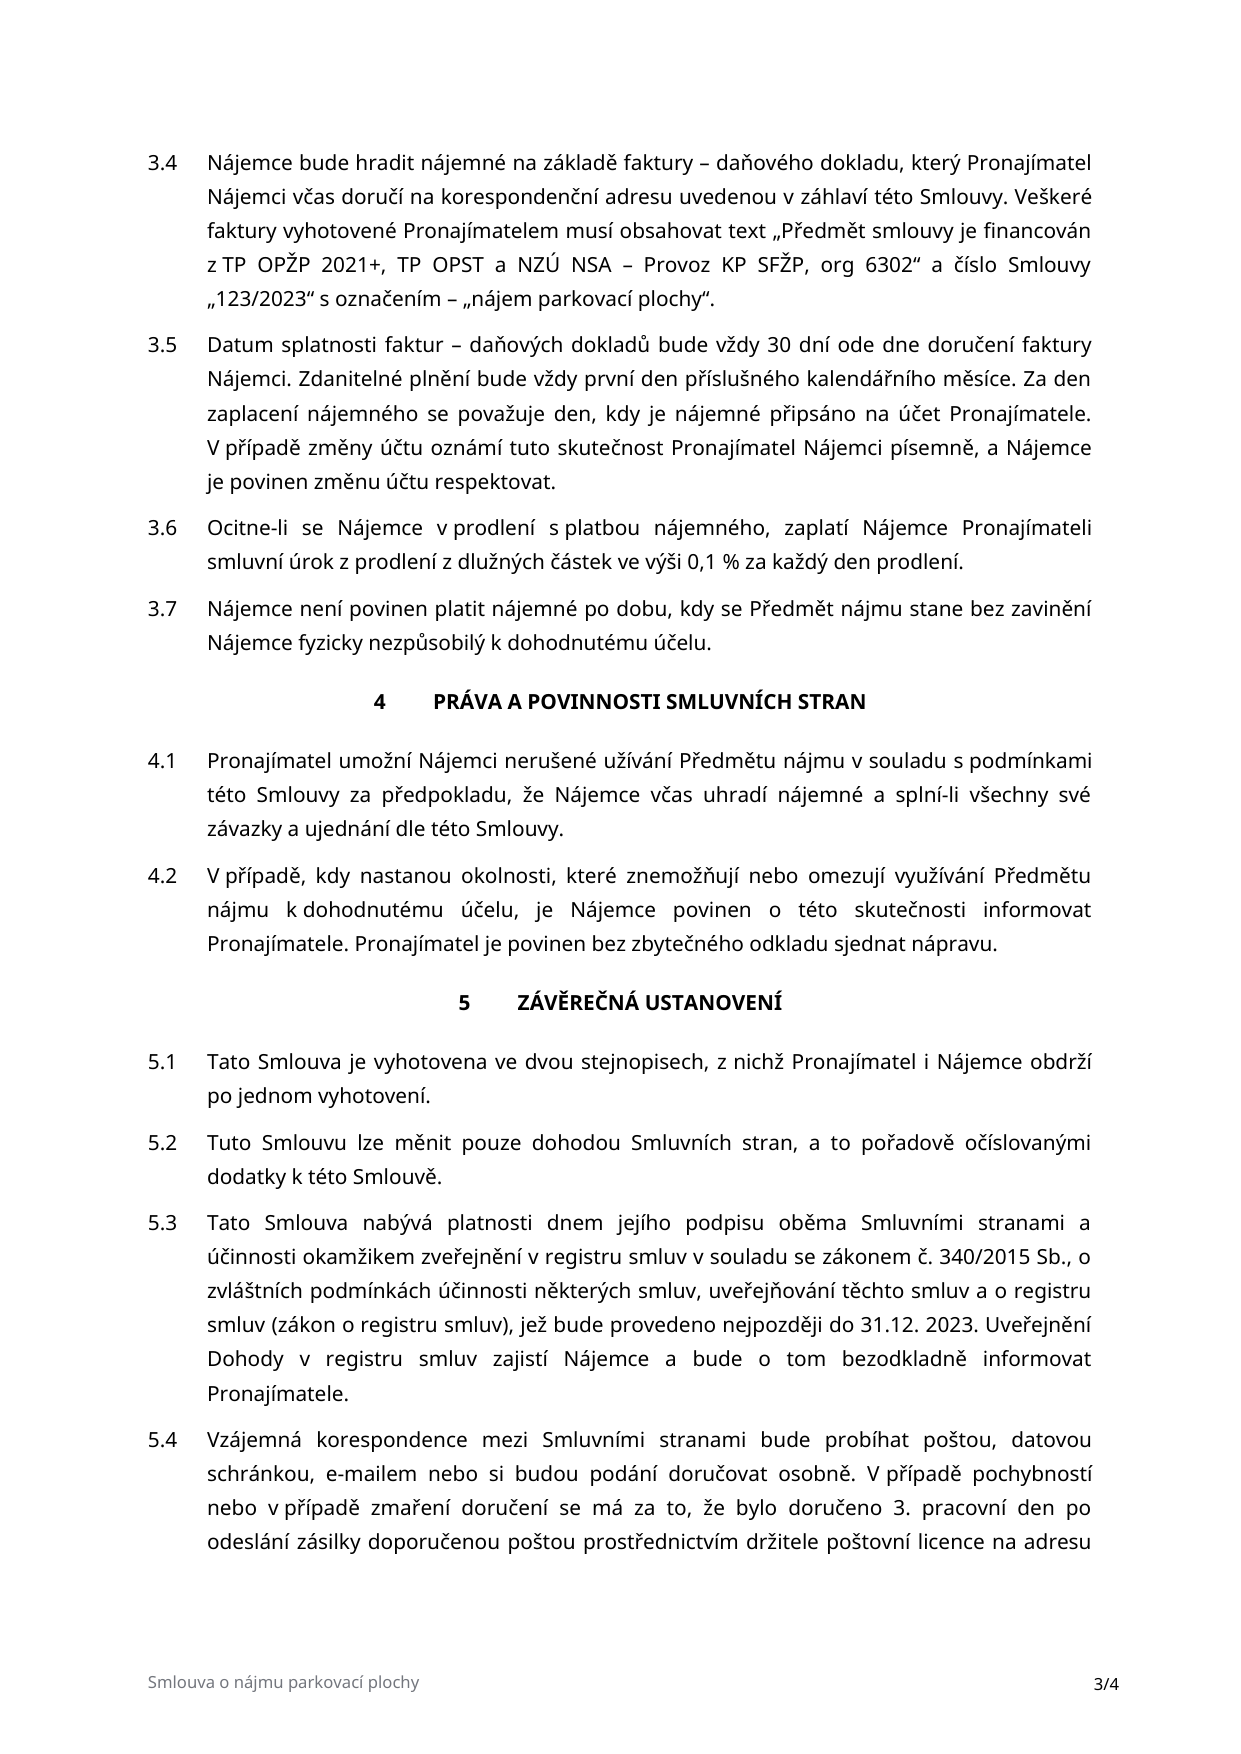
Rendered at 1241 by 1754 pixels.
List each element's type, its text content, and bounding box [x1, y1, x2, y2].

text 3.5 Datum splatnosti faktur – daňových dokladů bude vždy 30 dní ode dne doručení faktury Nájemci. Zdanitelné plnění bude vždy první den příslušného kalendářního měsíce. Za den zaplacení nájemného se považuje den, kdy je nájemné připsáno na účet Pronajímatele. V případě změny účtu oznámí tuto skutečnost Pronajímatel Nájemci písemně, a Nájemce je povinen změnu účtu respektovat. [148, 331, 1092, 495]
text 3.4 Nájemce bude hradit nájemné na základě faktury – daňového dokladu, který Pronajímatel Nájemci včas doručí na korespondenční adresu uvedenou v záhlaví této Smlouvy. Veškeré faktury vyhotovené Pronajímatelem musí obsahovat text „Předmět smlouvy je financován z TP OPŽP 2021+, TP OPST a NZÚ NSA – Provoz KP SFŽP, org 6302“ a číslo Smlouvy „123/2023“ s označením – „nájem parkovací plochy“. [148, 148, 1092, 312]
text 5.2 Tuto Smlouvu lze měnit pouze dohodou Smluvních stran, a to pořadově očíslovanými dodatky k této Smlouvě. [148, 1128, 1092, 1190]
subtitle PRÁVA A POVINNOSTI SMLUVNÍCH STRAN [148, 687, 1092, 716]
text 5.3 Tato Smlouva nabývá platnosti dnem jejího podpisu oběma Smluvními stranami a účinnosti okamžikem zveřejnění v registru smluv v souladu se zákonem č. 340/2015 Sb., o zvláštních podmínkách účinnosti některých smluv, uveřejňování těchto smluv a o registru smluv (zákon o registru smluv), jež bude provedeno nejpozději do 31.12. 2023. Uveřejnění Dohody v registru smluv zajistí Nájemce a bude o tom bezodkladně informovat Pronajímatele. [148, 1208, 1092, 1407]
text 3.6 Ocitne-li se Nájemce v prodlení s platbou nájemného, zaplatí Nájemce Pronajímateli smluvní úrok z prodlení z dlužných částek ve výši 0,1 % za každý den prodlení. [148, 513, 1092, 576]
subtitle ZÁVĚREČNÁ USTANOVENÍ [148, 988, 1092, 1016]
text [148, 1425, 1092, 1556]
text 4.1 Pronajímatel umožní Nájemci nerušené užívání Předmětu nájmu v souladu s podmínkami této Smlouvy za předpokladu, že Nájemce včas uhradí nájemné a splní-li všechny své závazky a ujednání dle této Smlouvy. [148, 746, 1092, 843]
text 3.7 Nájemce není povinen platit nájemné po dobu, kdy se Předmět nájmu stane bez zavinění Nájemce fyzicky nezpůsobilý k dohodnutému účelu. [148, 594, 1092, 656]
text 5.1 Tato Smlouva je vyhotovena ve dvou stejnopisech, z nichž Pronajímatel i Nájemce obdrží po jednom vyhotovení. [148, 1047, 1092, 1109]
text 4.2 V případě, kdy nastanou okolnosti, které znemožňují nebo omezují využívání Předmětu nájmu k dohodnutému účelu, je Nájemce povinen o této skutečnosti informovat Pronajímatele. Pronajímatel je povinen bez zbytečného odkladu sjednat nápravu. [148, 861, 1092, 957]
